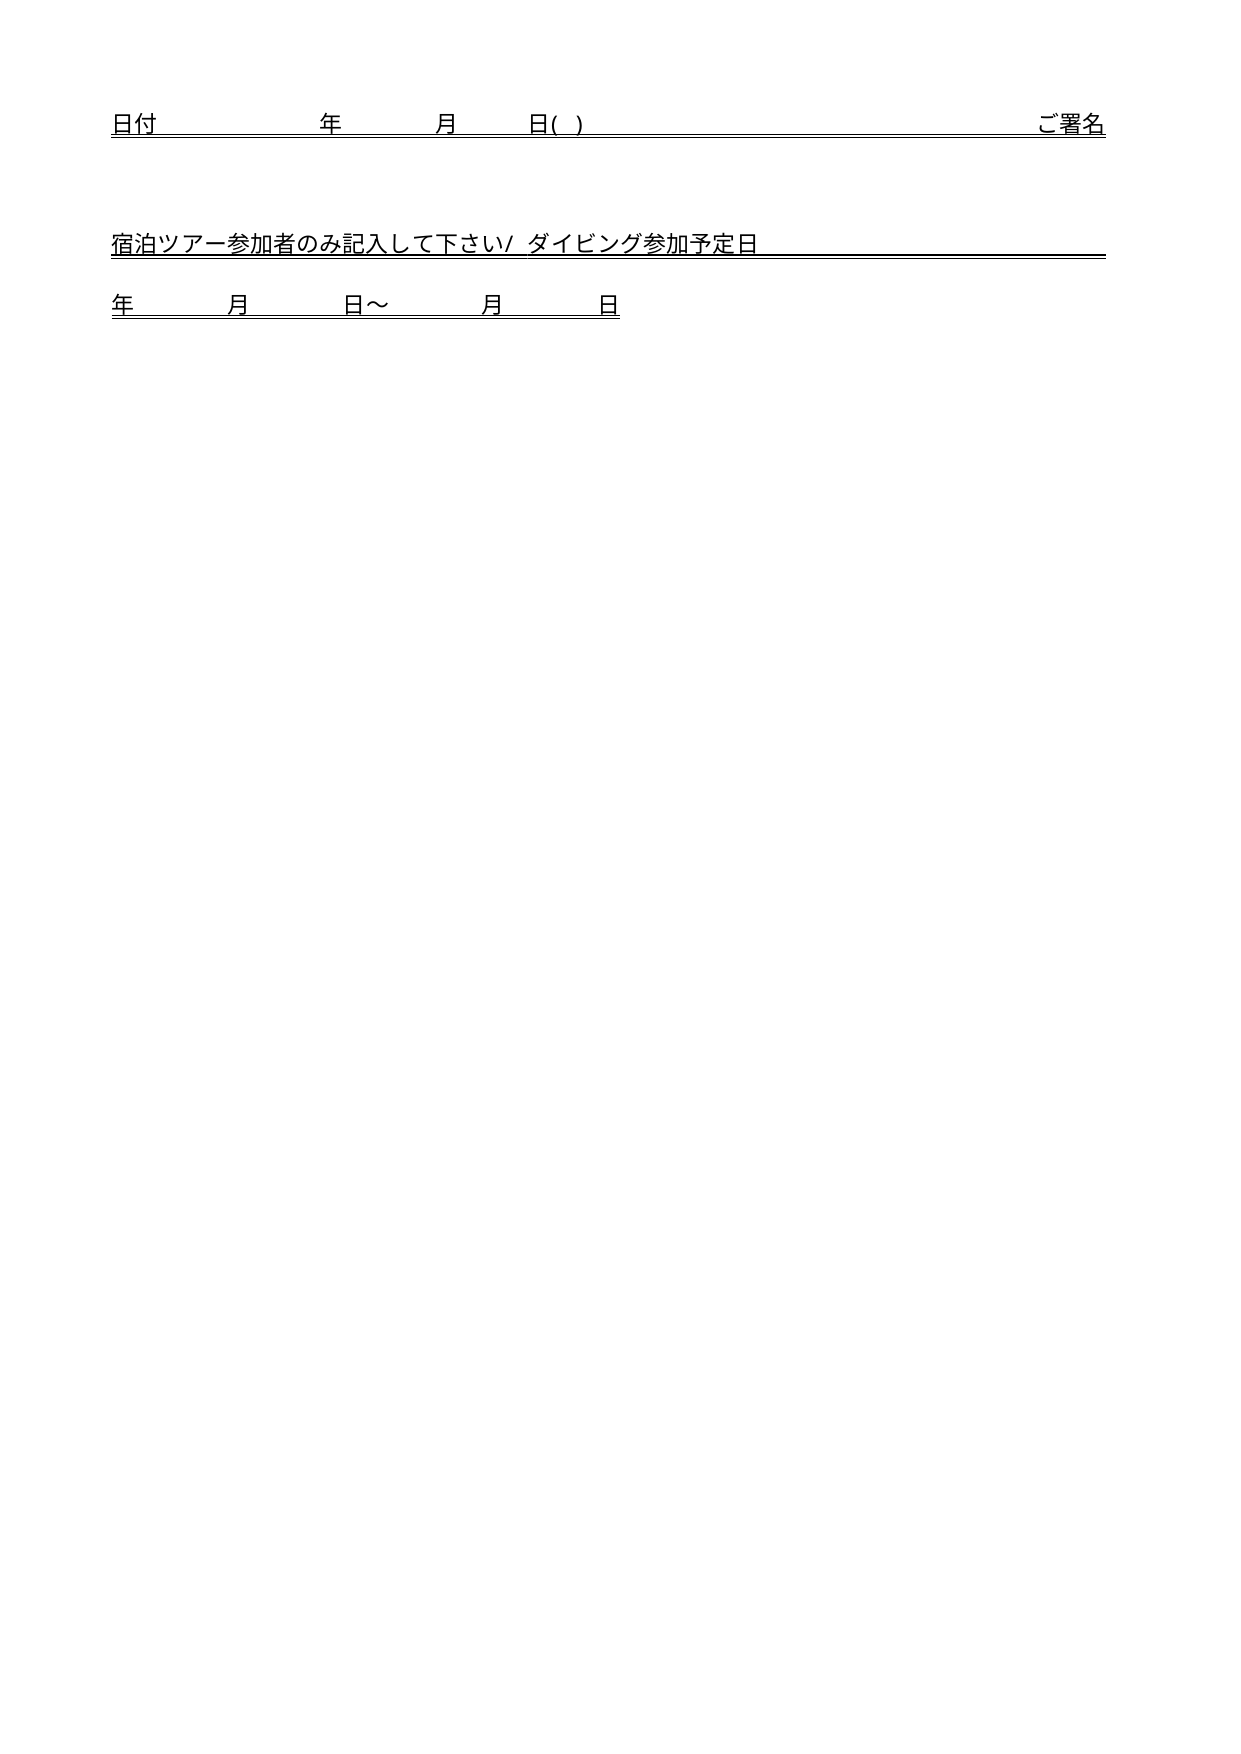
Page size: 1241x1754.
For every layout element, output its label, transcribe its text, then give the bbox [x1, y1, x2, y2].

list 宿泊ツアー参加者のみ記入して下さい/ダイビング参加予定日 [103, 213, 1175, 273]
list 日付 年 月 日( ) ご署名 [103, 92, 1175, 152]
list 年 月 日～ 月 日 [103, 273, 1175, 333]
